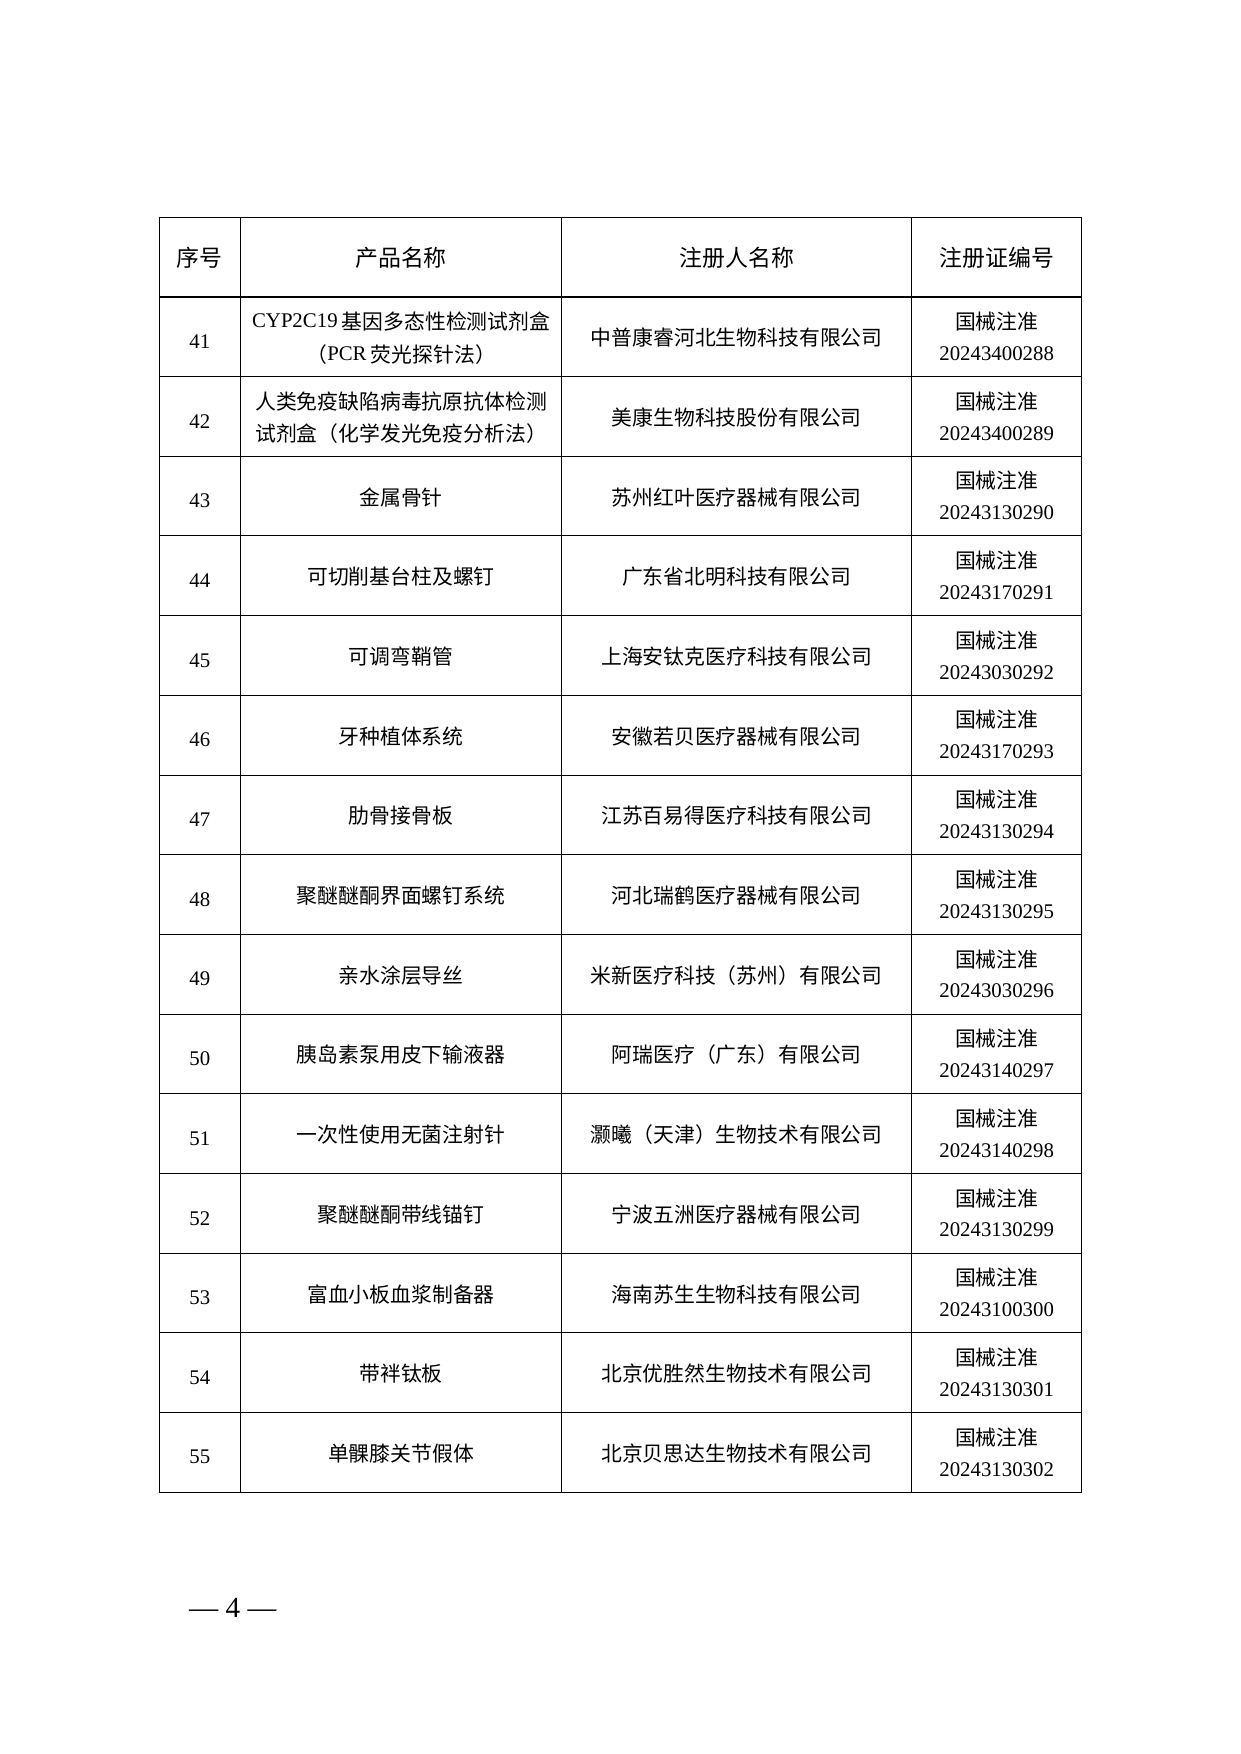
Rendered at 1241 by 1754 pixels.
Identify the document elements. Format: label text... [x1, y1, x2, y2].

table_cell 国械注准20243100300 [912, 1254, 1081, 1332]
table_cell 安徽若贝医疗器械有限公司 [562, 696, 911, 774]
table_cell 苏州红叶医疗器械有限公司 [562, 457, 911, 535]
table_cell 阿瑞医疗（广东）有限公司 [562, 1015, 911, 1093]
table_cell 44 [160, 536, 240, 615]
table_cell 54 [160, 1333, 240, 1412]
table_cell 上海安钛克医疗科技有限公司 [562, 616, 911, 695]
table_cell 河北瑞鹤医疗器械有限公司 [562, 855, 911, 934]
table_cell 胰岛素泵用皮下输液器 [241, 1015, 561, 1093]
table_cell 50 [160, 1015, 240, 1093]
table_cell 国械注准20243130299 [912, 1174, 1081, 1253]
table_cell 美康生物科技股份有限公司 [562, 377, 911, 456]
table_cell 国械注准20243400289 [912, 377, 1081, 456]
table_cell 灏曦（天津）生物技术有限公司 [562, 1094, 911, 1173]
table_cell 55 [160, 1413, 240, 1492]
table_cell 49 [160, 935, 240, 1013]
table_cell 米新医疗科技（苏州）有限公司 [562, 935, 911, 1013]
table_header 序号 [160, 218, 240, 296]
table_cell 一次性使用无菌注射针 [241, 1094, 561, 1173]
table_cell 国械注准20243030296 [912, 935, 1081, 1013]
table_cell 43 [160, 457, 240, 535]
table_cell 国械注准20243130301 [912, 1333, 1081, 1412]
table_header 注册人名称 [562, 218, 911, 296]
table_cell 国械注准20243130302 [912, 1413, 1081, 1492]
table_cell 江苏百易得医疗科技有限公司 [562, 776, 911, 854]
table_header 注册证编号 [912, 218, 1081, 296]
table_cell 53 [160, 1254, 240, 1332]
table_cell 国械注准20243130295 [912, 855, 1081, 934]
table_cell 国械注准20243400288 [912, 298, 1081, 376]
table_header 产品名称 [241, 218, 561, 296]
table_cell 国械注准20243170291 [912, 536, 1081, 615]
table_cell 聚醚醚酮界面螺钉系统 [241, 855, 561, 934]
table_cell 牙种植体系统 [241, 696, 561, 774]
table_cell 国械注准20243130294 [912, 776, 1081, 854]
table_cell 46 [160, 696, 240, 774]
table_cell 国械注准20243140298 [912, 1094, 1081, 1173]
table_cell 北京贝思达生物技术有限公司 [562, 1413, 911, 1492]
table_cell 中普康睿河北生物科技有限公司 [562, 298, 911, 376]
table_cell 肋骨接骨板 [241, 776, 561, 854]
table_cell 富血小板血浆制备器 [241, 1254, 561, 1332]
table_cell 国械注准20243030292 [912, 616, 1081, 695]
table_cell 海南苏生生物科技有限公司 [562, 1254, 911, 1332]
table_cell 48 [160, 855, 240, 934]
table_cell 广东省北明科技有限公司 [562, 536, 911, 615]
table_cell 宁波五洲医疗器械有限公司 [562, 1174, 911, 1253]
table_cell 42 [160, 377, 240, 456]
table_cell 国械注准20243170293 [912, 696, 1081, 774]
table_cell 41 [160, 298, 240, 376]
table_cell 可切削基台柱及螺钉 [241, 536, 561, 615]
table_cell 北京优胜然生物技术有限公司 [562, 1333, 911, 1412]
table_cell 47 [160, 776, 240, 854]
table_cell 52 [160, 1174, 240, 1253]
table_cell 国械注准20243140297 [912, 1015, 1081, 1093]
table_cell 可调弯鞘管 [241, 616, 561, 695]
table_cell 国械注准20243130290 [912, 457, 1081, 535]
table_cell 单髁膝关节假体 [241, 1413, 561, 1492]
table_cell 人类免疫缺陷病毒抗原抗体检测 试剂盒（化学发光免疫分析法） [241, 377, 561, 456]
table_cell 带袢钛板 [241, 1333, 561, 1412]
table_cell 聚醚醚酮带线锚钉 [241, 1174, 561, 1253]
table_cell 45 [160, 616, 240, 695]
table_cell 金属骨针 [241, 457, 561, 535]
table_cell 51 [160, 1094, 240, 1173]
table_cell 亲水涂层导丝 [241, 935, 561, 1013]
table_cell CYP2C19基因多态性检测试剂盒（PCR荧光探针法） [241, 298, 561, 376]
